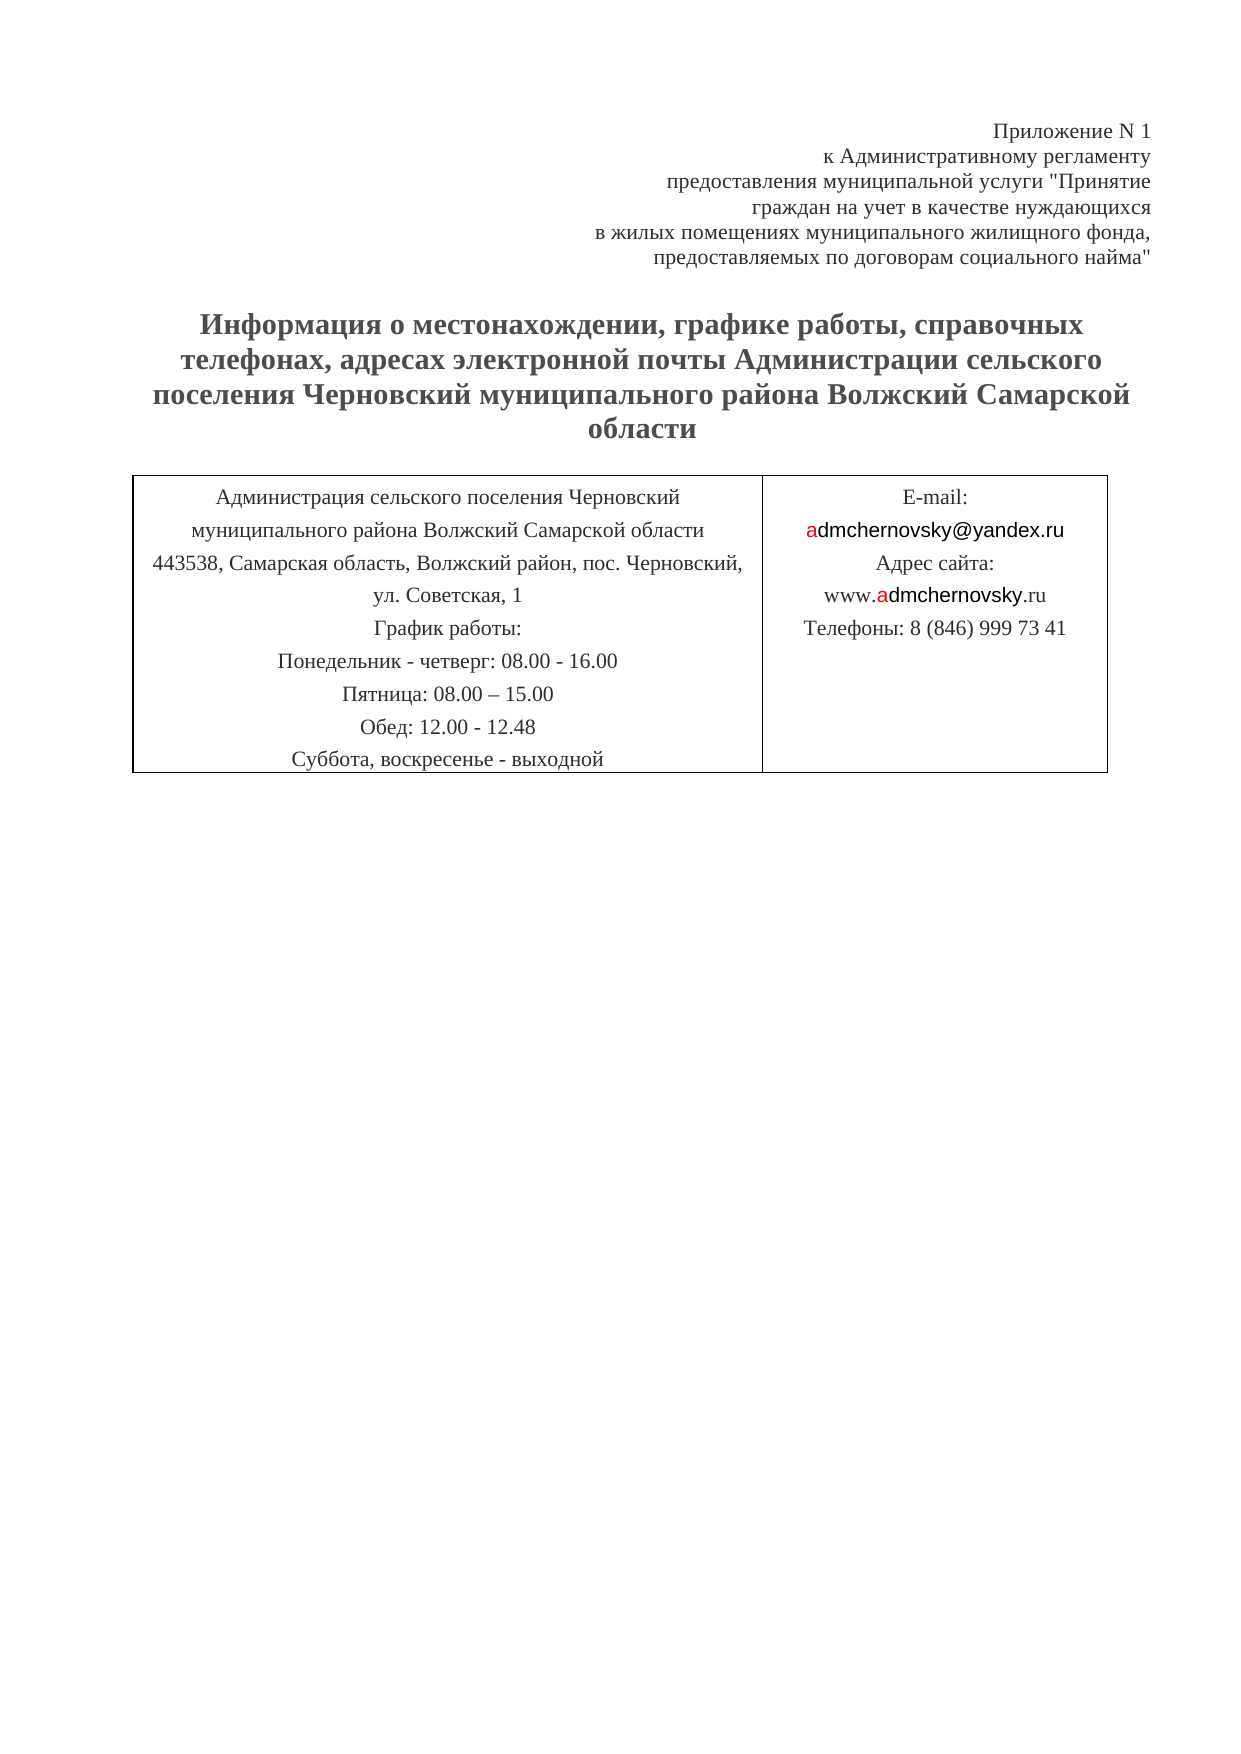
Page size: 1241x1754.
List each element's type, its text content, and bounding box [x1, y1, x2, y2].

table_cell Администрация сельского поселения Черновский муниципального района Волжский Самарской области 443538, Самарская область, Волжский район, пос. Черновский, ул. Советская, 1 График работы: Понедельник - четверг: 08.00 - 16.00 Пятница: 08.00 – 15.00 Обед: 12.00 - 12.48 Суббота, воскресенье - выходной [134, 476, 762, 772]
text Информация о местонахождении, графике работы, справочных телефонах, адресах электронной почты Администрации сельского поселения Черновский муниципального района Волжский Самарской области [133, 269, 1152, 473]
text Приложение N 1 к Административному регламенту предоставления муниципальной услуги "Принятие граждан на учет в качестве нуждающихся в жилых помещениях муниципального жилищного фонда, предоставляемых по договорам социального найма" [133, 118, 1152, 269]
table_cell E-mail: admchernovsky@yandex.ru Адрес сайта: www.admchernovsky.ru Телефоны: 8 (846) 999 73 41 [763, 476, 1107, 772]
